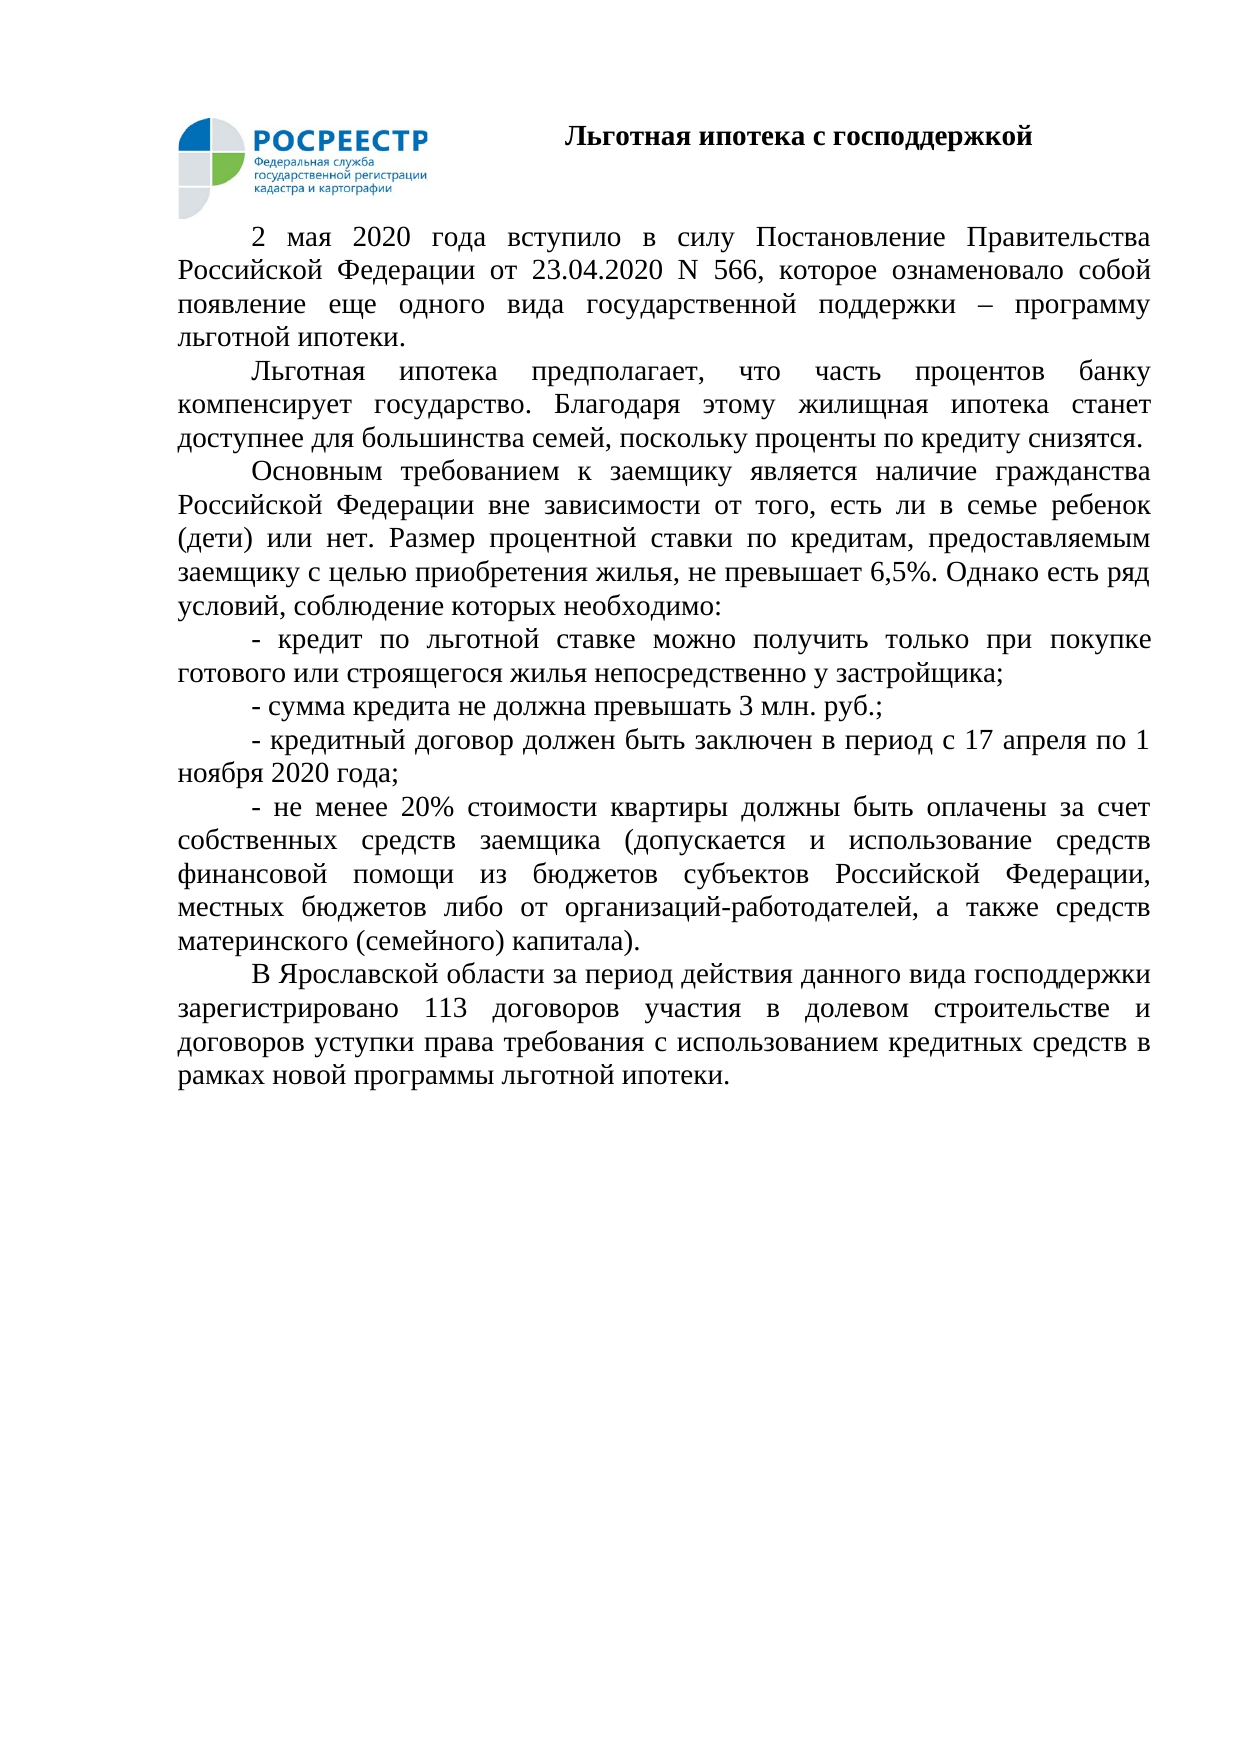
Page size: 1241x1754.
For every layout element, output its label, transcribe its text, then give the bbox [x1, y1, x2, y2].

text - не менее 20% стоимости квартиры должны быть оплачены за счет собственных средств заемщика (допускается и использование средств финансовой помощи из бюджетов субъектов Российской Федерации, местных бюджетов либо от организаций-работодателей, а также средств материнского (семейного) капитала). [177, 789, 1152, 957]
text В Ярославской области за период действия данного вида господдержки зарегистрировано 113 договоров участия в долевом строительстве и договоров уступки права требования с использованием кредитных средств в рамках новой программы льготной ипотеки. [177, 957, 1152, 1091]
picture [177, 118, 427, 218]
text Основным требованием к заемщику является наличие гражданства Российской Федерации вне зависимости от того, есть ли в семье ребенок (дети) или нет. Размер процентной ставки по кредитам, предоставляемым заемщику с целью приобретения жилья, не превышает 6,5%. Однако есть ряд условий, соблюдение которых необходимо: [177, 453, 1152, 621]
text - сумма кредита не должна превышать 3 млн. руб.; [177, 688, 1152, 722]
text 2 мая 2020 года вступило в силу Постановление Правительства Российской Федерации от 23.04.2020 N 566, которое ознаменовало собой появление еще одного вида государственной поддержки – программу льготной ипотеки. [177, 219, 1152, 353]
text - кредитный договор должен быть заключен в период с 17 апреля по 1 ноября 2020 года; [177, 722, 1152, 789]
text Льготная ипотека предполагает, что часть процентов банку компенсирует государство. Благодаря этому жилищная ипотека станет доступнее для большинства семей, поскольку проценты по кредиту снизятся. [177, 353, 1152, 453]
text - кредит по льготной ставке можно получить только при покупке готового или строящегося жилья непосредственно у застройщика; [177, 621, 1152, 688]
text Льготная ипотека с господдержкой [427, 118, 1152, 152]
